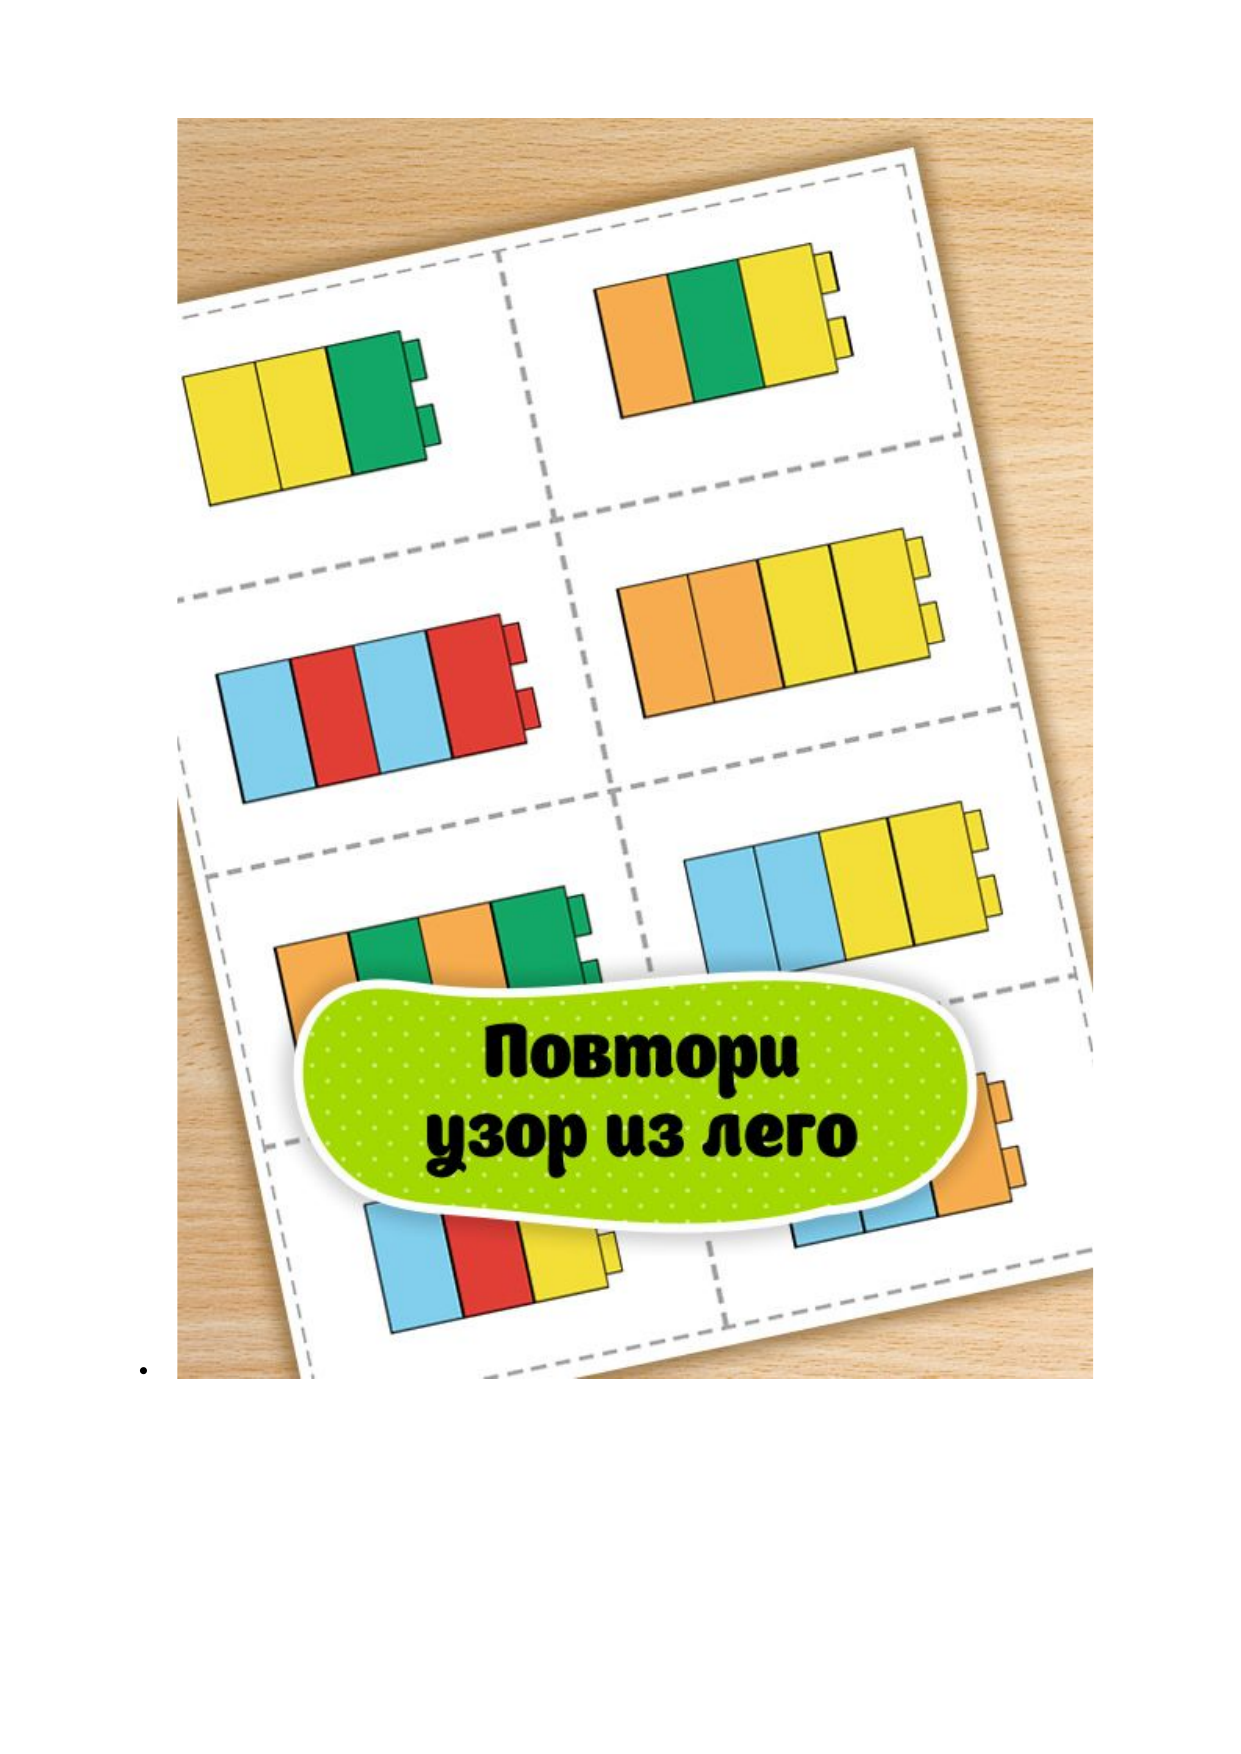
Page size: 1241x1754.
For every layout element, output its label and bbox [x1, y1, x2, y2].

picture [177, 118, 1094, 1379]
